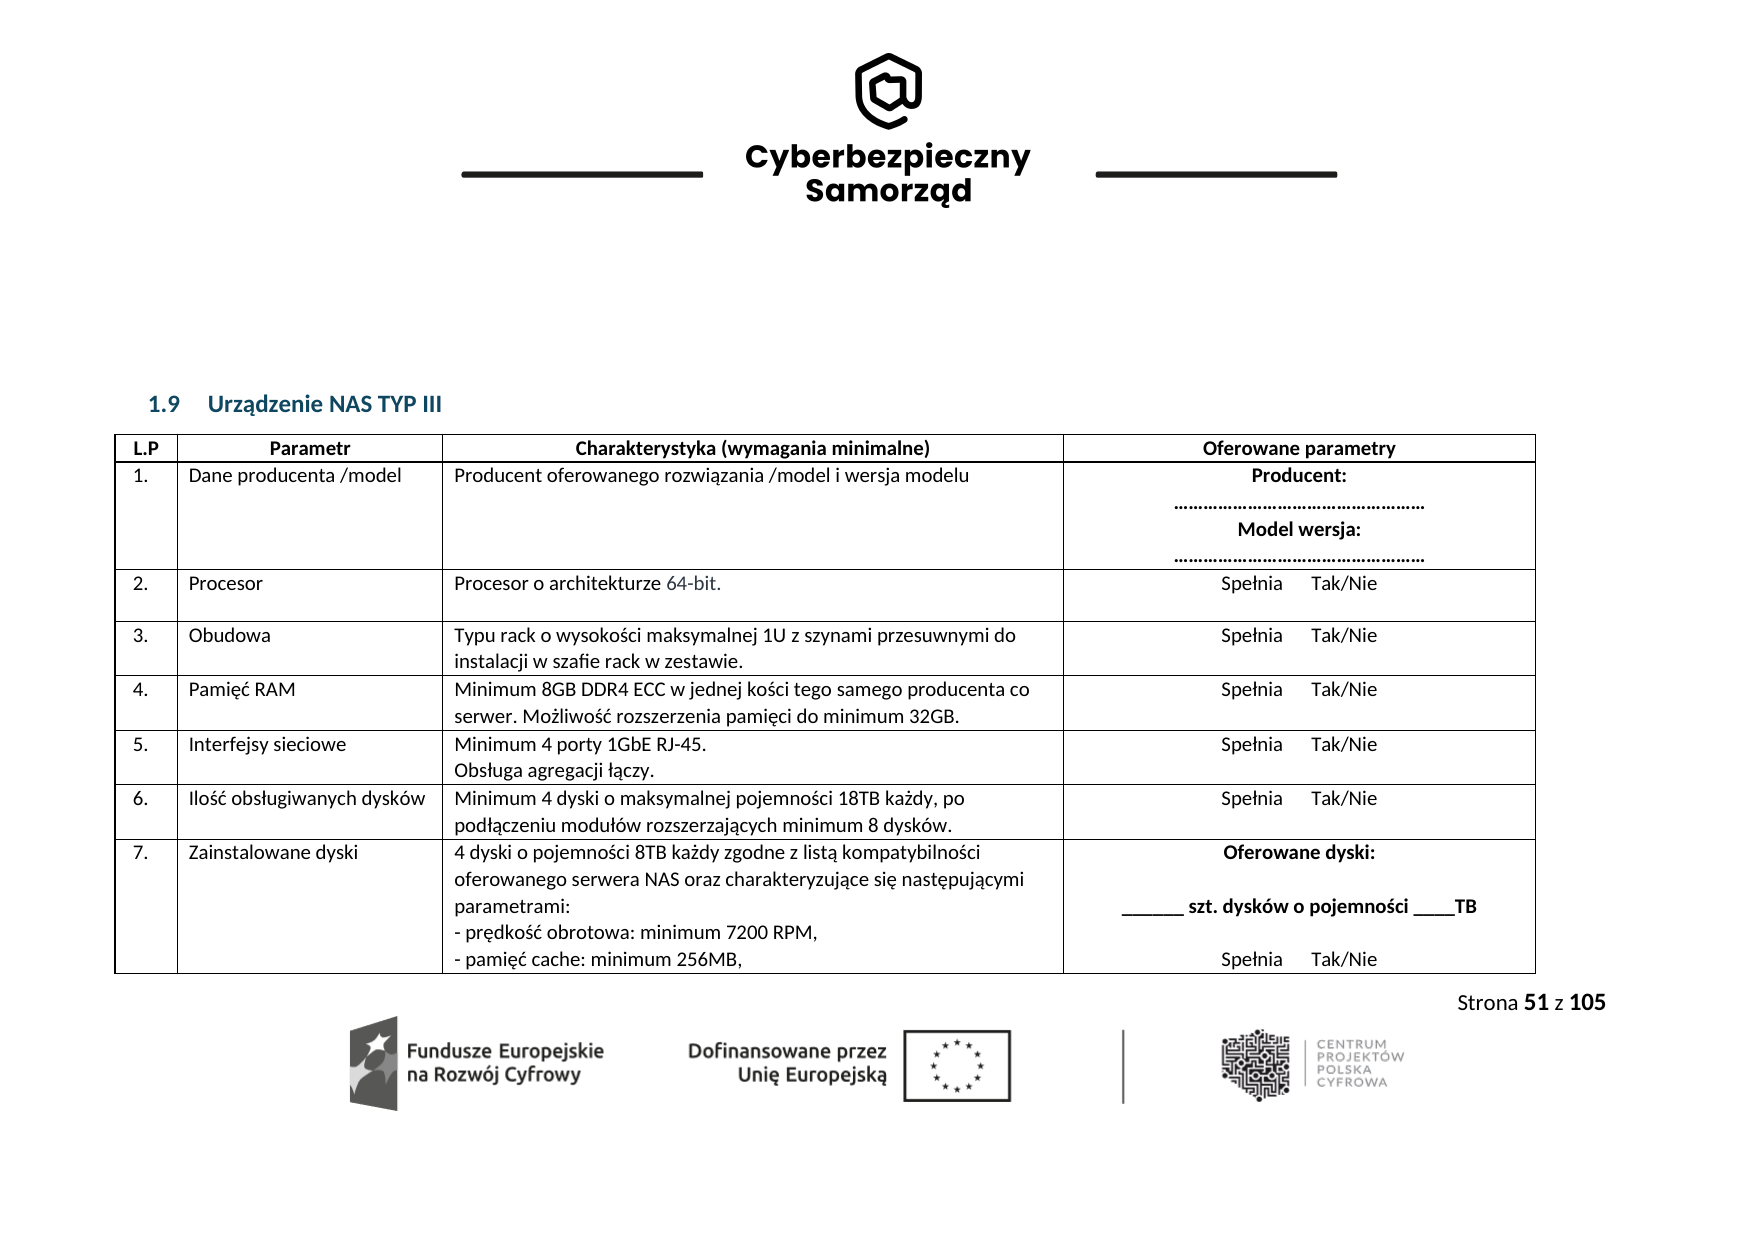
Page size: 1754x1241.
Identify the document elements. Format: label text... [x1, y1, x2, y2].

table_header L.P [116, 435, 177, 461]
table_cell Procesor o architekturze 64-bit. [443, 570, 1063, 621]
table_cell Pamięć RAM [178, 676, 442, 730]
table_cell Zainstalowane dyski [178, 840, 442, 973]
table_cell Typu rack o wysokości maksymalnej 1U z szynami przesuwnymi do instalacji w szafie rack w zestawie. [443, 622, 1063, 675]
table_cell [116, 622, 177, 675]
picture [746, 53, 1031, 208]
table_cell Oferowane dyski: ______ szt. dysków o pojemności ____TB Spełnia Tak/Nie [1064, 840, 1535, 973]
table_cell Ilość obsługiwanych dysków [178, 785, 442, 838]
table_cell Minimum 4 dyski o maksymalnej pojemności 18TB każdy, po podłączeniu modułów rozszerzających minimum 8 dysków. [443, 785, 1063, 838]
table_cell [116, 463, 177, 569]
picture [1095, 171, 1338, 178]
table_header Parametr [178, 435, 442, 461]
table_cell [116, 731, 177, 784]
table_cell Spełnia Tak/Nie [1064, 676, 1535, 730]
table_cell Producent: …………………………………………… Model wersja: …………………………………………… [1064, 463, 1535, 569]
table_cell Dane producenta /model [178, 463, 442, 569]
table_header Charakterystyka (wymagania minimalne) [443, 435, 1063, 461]
table_cell Spełnia Tak/Nie [1064, 570, 1535, 621]
table_cell Spełnia Tak/Nie [1064, 785, 1535, 838]
table_cell Spełnia Tak/Nie [1064, 622, 1535, 675]
picture [461, 171, 704, 178]
table_cell Minimum 8GB DDR4 ECC w jednej kości tego samego producenta co serwer. Możliwość rozszerzenia pamięci do minimum 32GB. [443, 676, 1063, 730]
subtitle Urządzenie NAS TYP III [148, 388, 1606, 418]
table_header Oferowane parametry [1064, 435, 1535, 461]
table_cell [116, 570, 177, 621]
table_cell [116, 840, 177, 973]
table_cell Producent oferowanego rozwiązania /model i wersja modelu [443, 463, 1063, 569]
table_cell Minimum 4 porty 1GbE RJ-45. Obsługa agregacji łączy. [443, 731, 1063, 784]
table_cell Spełnia Tak/Nie [1064, 731, 1535, 784]
table_cell [116, 676, 177, 730]
table_cell Procesor [178, 570, 442, 621]
table_cell Obudowa [178, 622, 442, 675]
table_cell [116, 785, 177, 838]
table_cell Interfejsy sieciowe [178, 731, 442, 784]
picture [346, 1016, 1408, 1111]
